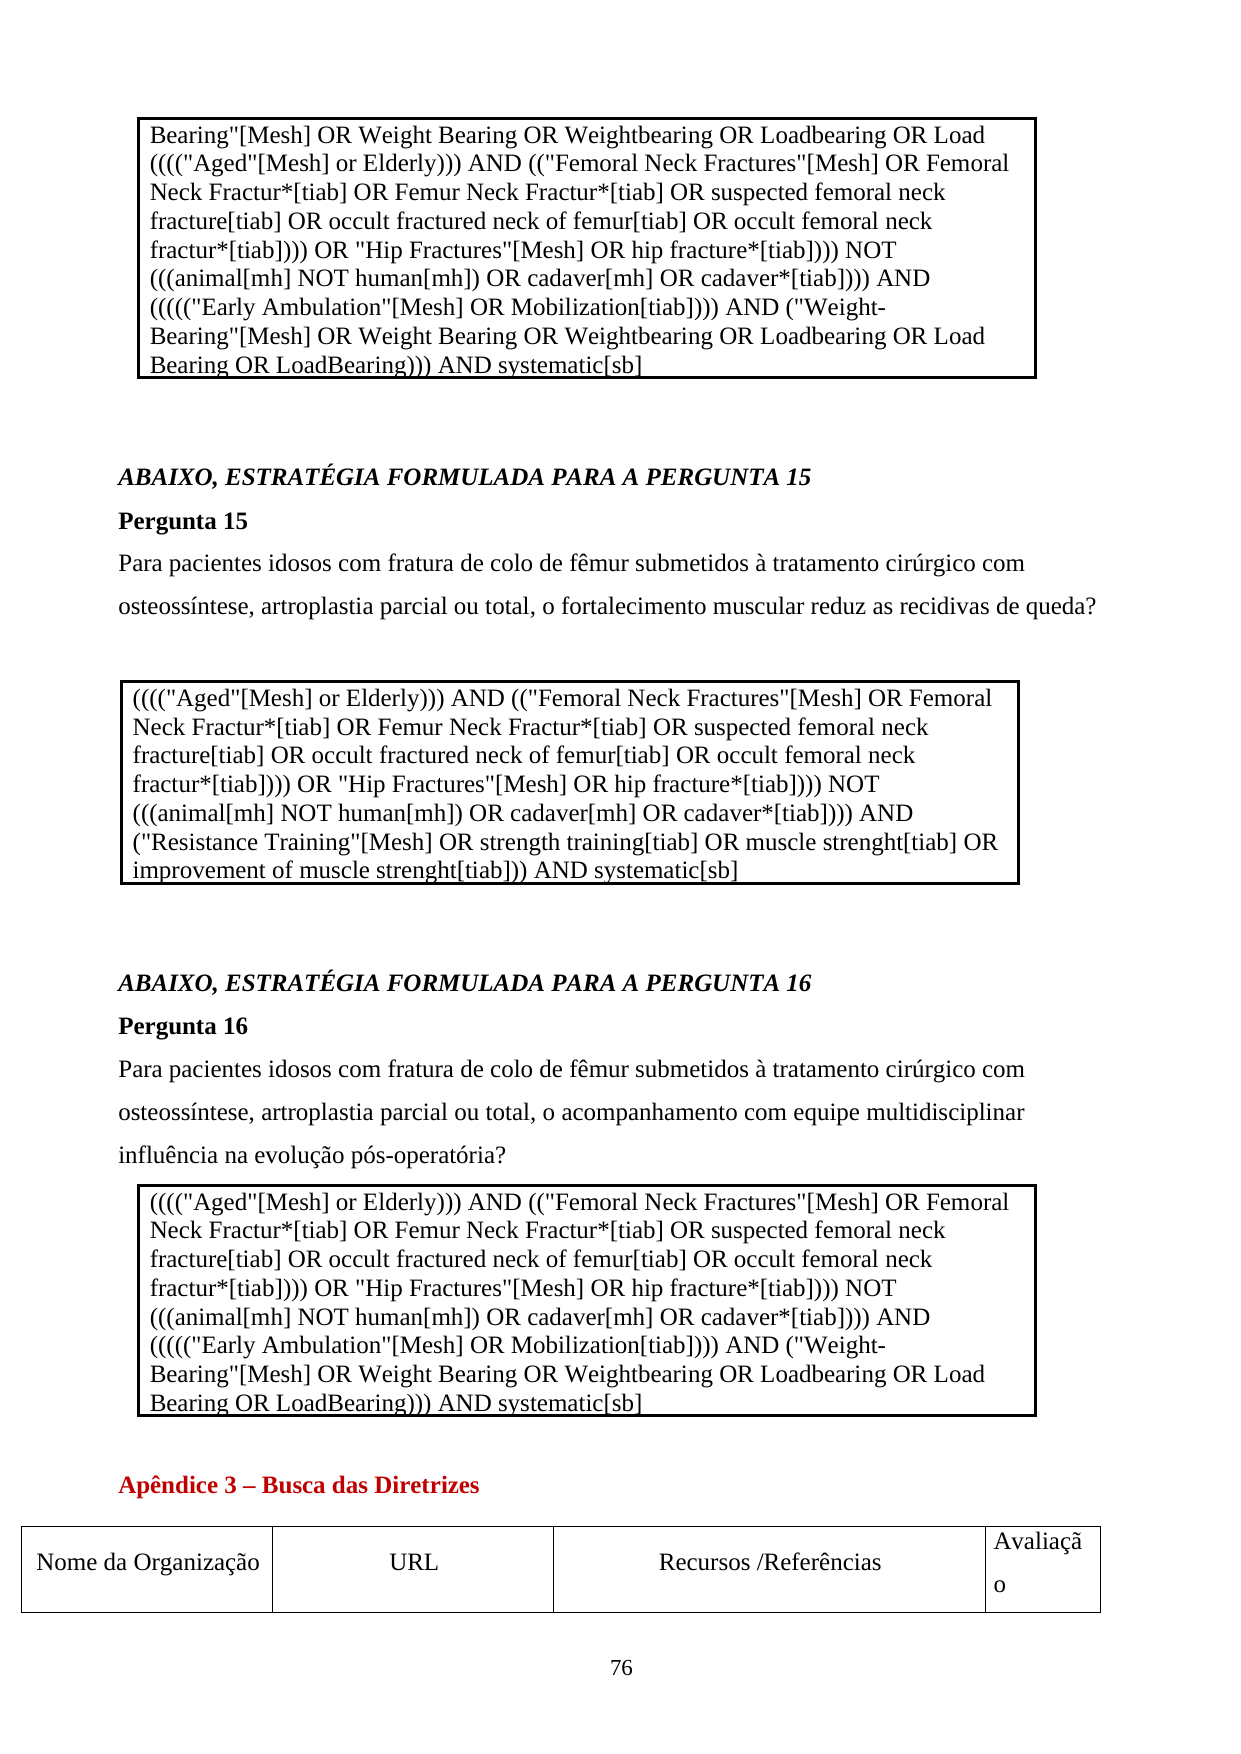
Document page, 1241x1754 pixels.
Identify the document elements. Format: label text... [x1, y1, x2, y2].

table_header Recursos /Referências [554, 1527, 985, 1612]
text Para pacientes idosos com fratura de colo de fêmur submetidos à tratamento cirúrgico com osteossíntese, artroplastia parcial ou total, o fortalecimento muscular reduz as recidivas de queda? [118, 548, 1098, 620]
text ABAIXO, ESTRATÉGIA FORMULADA PARA A PERGUNTA 15 [118, 462, 1165, 491]
subtitle Apêndice 3 – Busca das Diretrizes [118, 1470, 1165, 1499]
table_header Nome da Organização [22, 1527, 272, 1612]
text ABAIXO, ESTRATÉGIA FORMULADA PARA A PERGUNTA 16 [118, 968, 1165, 997]
table_header Avaliaçã o [986, 1527, 1100, 1612]
text Pergunta 16 [118, 1011, 1165, 1040]
text Para pacientes idosos com fratura de colo de fêmur submetidos à tratamento cirúrgico com osteossíntese, artroplastia parcial ou total, o acompanhamento com equipe multidisciplinar influência na evolução pós-operatória? [118, 1054, 1026, 1169]
text Pergunta 15 [118, 506, 1165, 534]
table_header URL [273, 1527, 553, 1612]
